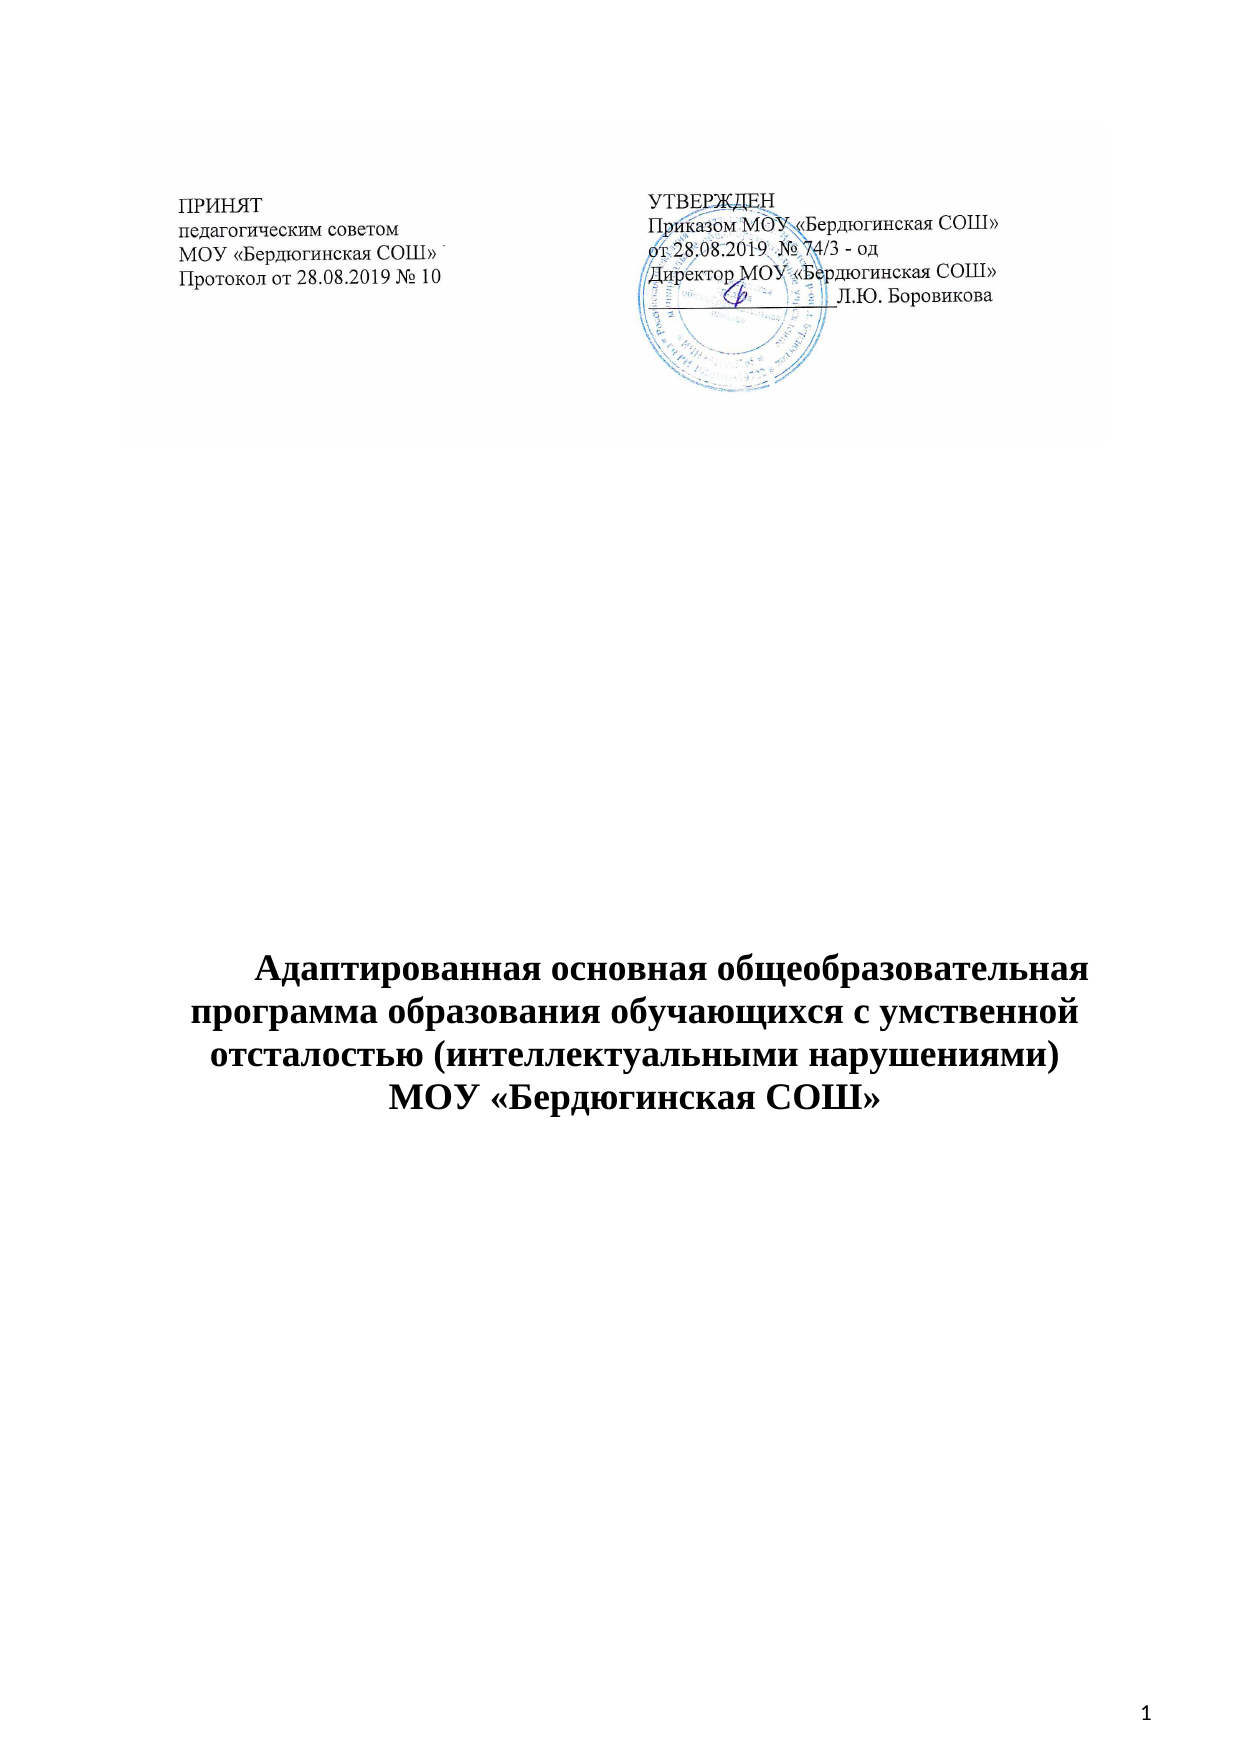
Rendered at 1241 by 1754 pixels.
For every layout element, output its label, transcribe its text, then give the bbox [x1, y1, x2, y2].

text МОУ «Бердюгинская СОШ» [118, 1075, 1152, 1118]
text Адаптированная основная общеобразовательная программа образования обучающихся с умственной отсталостью (интеллектуальными нарушениями) [118, 945, 1152, 1075]
